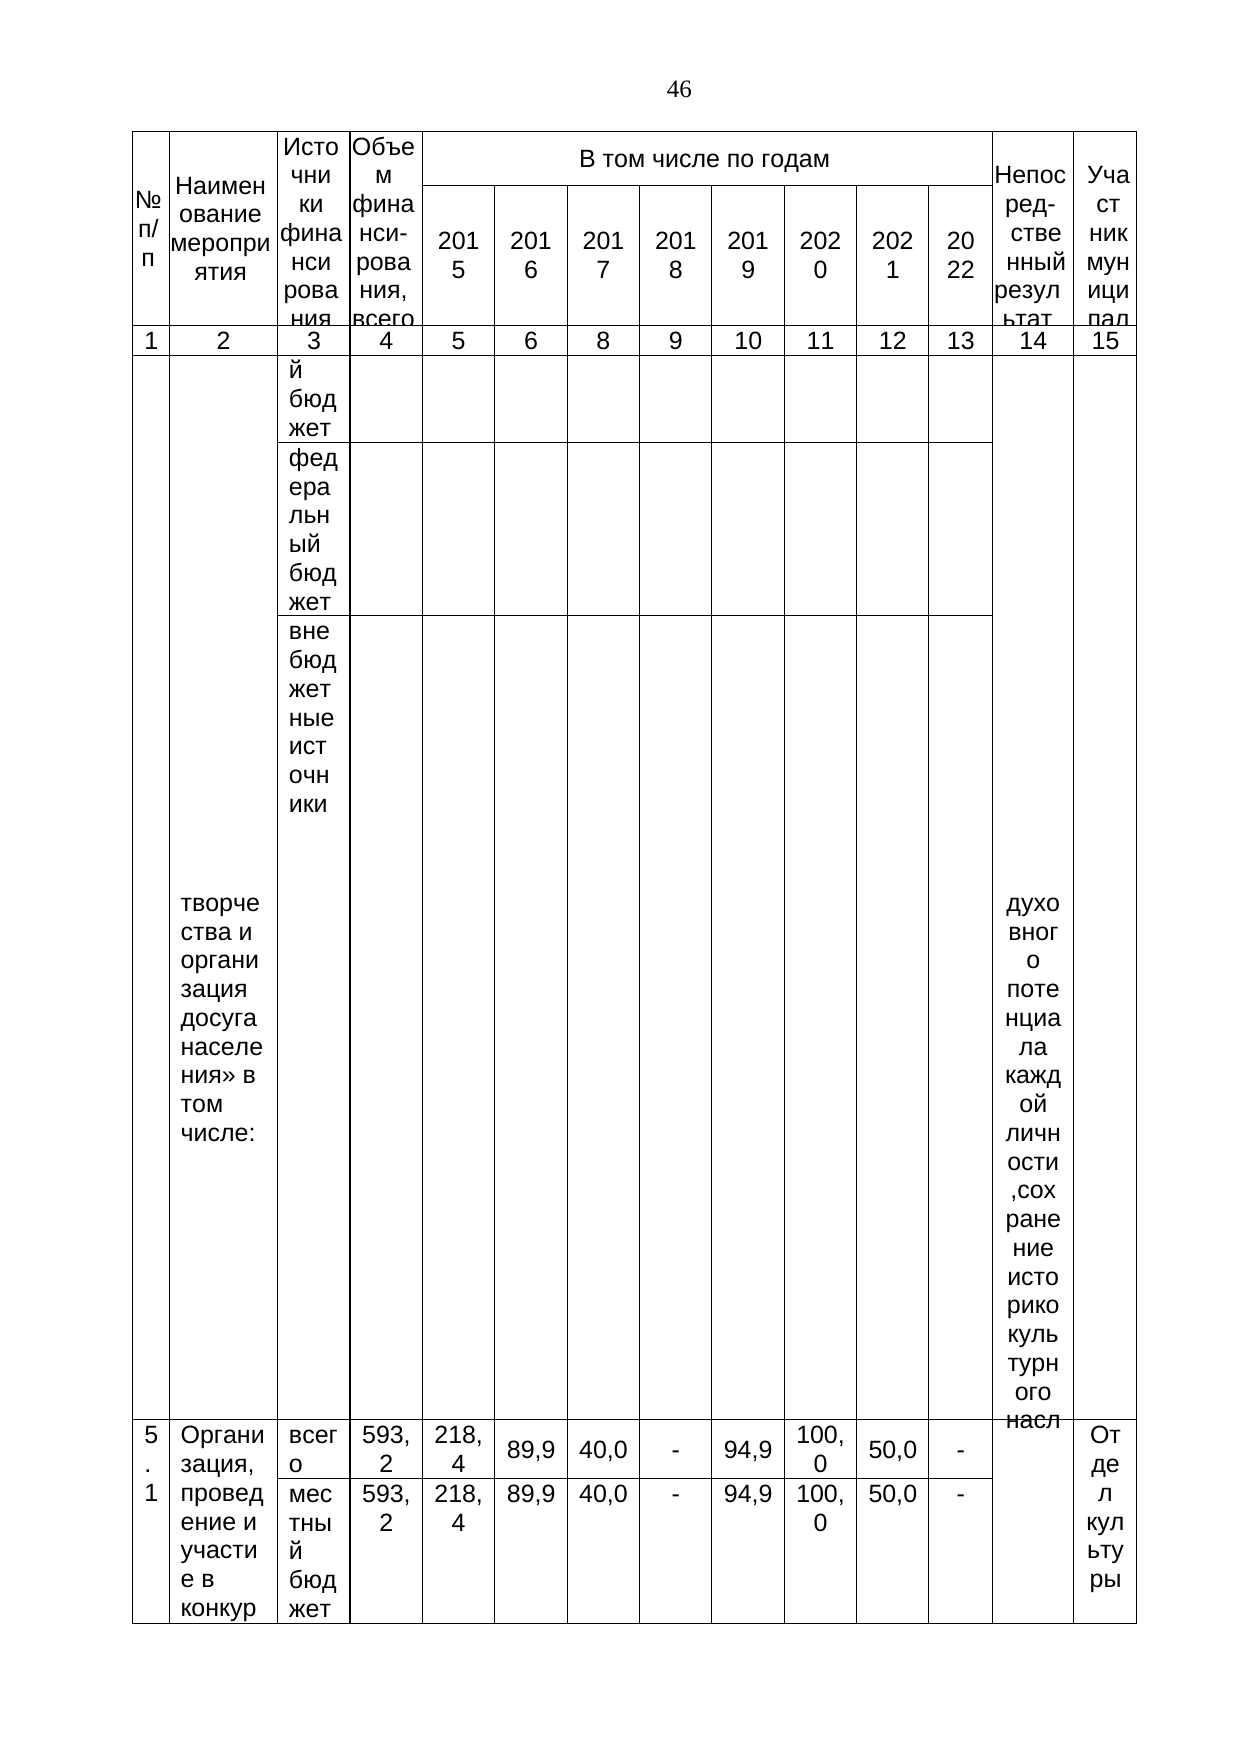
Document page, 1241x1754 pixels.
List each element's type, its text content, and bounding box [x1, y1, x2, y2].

table_cell 2021 [857, 186, 928, 325]
table_cell 2019 [712, 186, 784, 325]
table_cell - [640, 1479, 711, 1623]
table_cell [423, 616, 494, 1419]
table_header В том числе по годам [423, 132, 992, 184]
table_cell [568, 616, 639, 1419]
table_cell 2018 [640, 186, 711, 325]
table_cell 14 [993, 326, 1073, 354]
table_cell 94,9 [712, 1420, 784, 1478]
table_header Наименование мероприятия [170, 132, 277, 325]
table_cell [640, 443, 711, 615]
table_cell 8 [568, 326, 639, 354]
table_cell [857, 443, 928, 615]
table_cell краевой бюджет [278, 356, 349, 442]
table_cell 2020 [785, 186, 856, 325]
table_header Объем финанси-рования, всего (тыс.руб) [351, 132, 375, 325]
table_cell 2015 [423, 186, 494, 325]
table_cell [640, 616, 711, 1419]
table_cell - [929, 1479, 992, 1623]
table_cell [640, 356, 711, 442]
table_cell местный бюджет [278, 1479, 349, 1623]
table_cell [857, 616, 928, 1419]
table_header Непосред- ственный результат реализа ции мероприятия [993, 132, 1073, 325]
table_cell 2022 [929, 186, 992, 325]
table_cell [351, 616, 422, 1419]
table_cell 5.1 [133, 1420, 169, 1623]
table_cell 593,2 [351, 1420, 422, 1478]
table_cell 593,2 [351, 1479, 422, 1623]
table_header Источни ки финанси рования [323, 132, 349, 325]
table_cell 9 [640, 326, 711, 354]
table_cell 5 [423, 326, 494, 354]
table_cell 6 [495, 326, 567, 354]
table_cell [712, 443, 784, 615]
table_cell 11 [785, 326, 856, 354]
table_cell [423, 356, 494, 442]
table_cell [423, 443, 494, 615]
table_cell [712, 616, 784, 1419]
table_cell 50,0 [857, 1420, 928, 1478]
table_header Объем финанси-рования, всего (тыс.руб) [392, 132, 422, 325]
table_cell 13 [929, 326, 992, 354]
table_header Источни ки финанси рования [278, 132, 299, 325]
table_cell 3 [278, 326, 349, 354]
table_cell 2016 [495, 186, 567, 325]
table_cell 89,9 [495, 1420, 567, 1478]
table_cell [568, 443, 639, 615]
table_cell [785, 443, 856, 615]
table_cell 2017 [568, 186, 639, 325]
table_cell 10 [712, 326, 784, 354]
table_cell Организация, проведение и участие в конкурсах , фестивалях, концертах, выставках, конференцияхфорумах, творческих семинарах и иных мероприятиях с целью развития народного творчества и формирования нравственных ценностей населения Новокубанского района [170, 1420, 277, 1623]
table_cell 4 [351, 326, 422, 354]
table_cell 100,0 [785, 1479, 856, 1623]
table_cell [929, 443, 992, 615]
table_cell 40,0 [568, 1479, 639, 1623]
table_cell 218,4 [423, 1420, 494, 1478]
table_cell - [640, 1420, 711, 1478]
table_cell [929, 356, 992, 442]
table_cell [495, 443, 567, 615]
table_cell [929, 616, 992, 1419]
table_cell [351, 356, 422, 442]
table_cell [712, 356, 784, 442]
table_cell Отдел культу ры [1074, 1420, 1136, 1623]
table_cell 1 [133, 326, 169, 354]
table_cell [568, 356, 639, 442]
table_cell федера льный бюджет [278, 443, 349, 615]
table_cell 40,0 [568, 1420, 639, 1478]
table_cell 218,4 [423, 1479, 494, 1623]
table_cell всего [278, 1420, 349, 1478]
table_header № п/п [133, 132, 169, 325]
table_cell - [929, 1420, 992, 1478]
table_cell [495, 616, 567, 1419]
table_cell 89,9 [495, 1479, 567, 1623]
table_cell [495, 356, 567, 442]
table_cell [993, 1420, 1073, 1623]
table_cell 12 [857, 326, 928, 354]
table_cell 15 [1074, 326, 1136, 354]
table_cell [785, 356, 856, 442]
table_cell [785, 616, 856, 1419]
table_cell 94,9 [712, 1479, 784, 1623]
table_cell [351, 443, 422, 615]
table_cell [857, 356, 928, 442]
table_cell 50,0 [857, 1479, 928, 1623]
table_cell 100,0 [785, 1420, 856, 1478]
table_cell внебюджетные источники [278, 616, 349, 1419]
table_cell 2 [170, 326, 277, 354]
